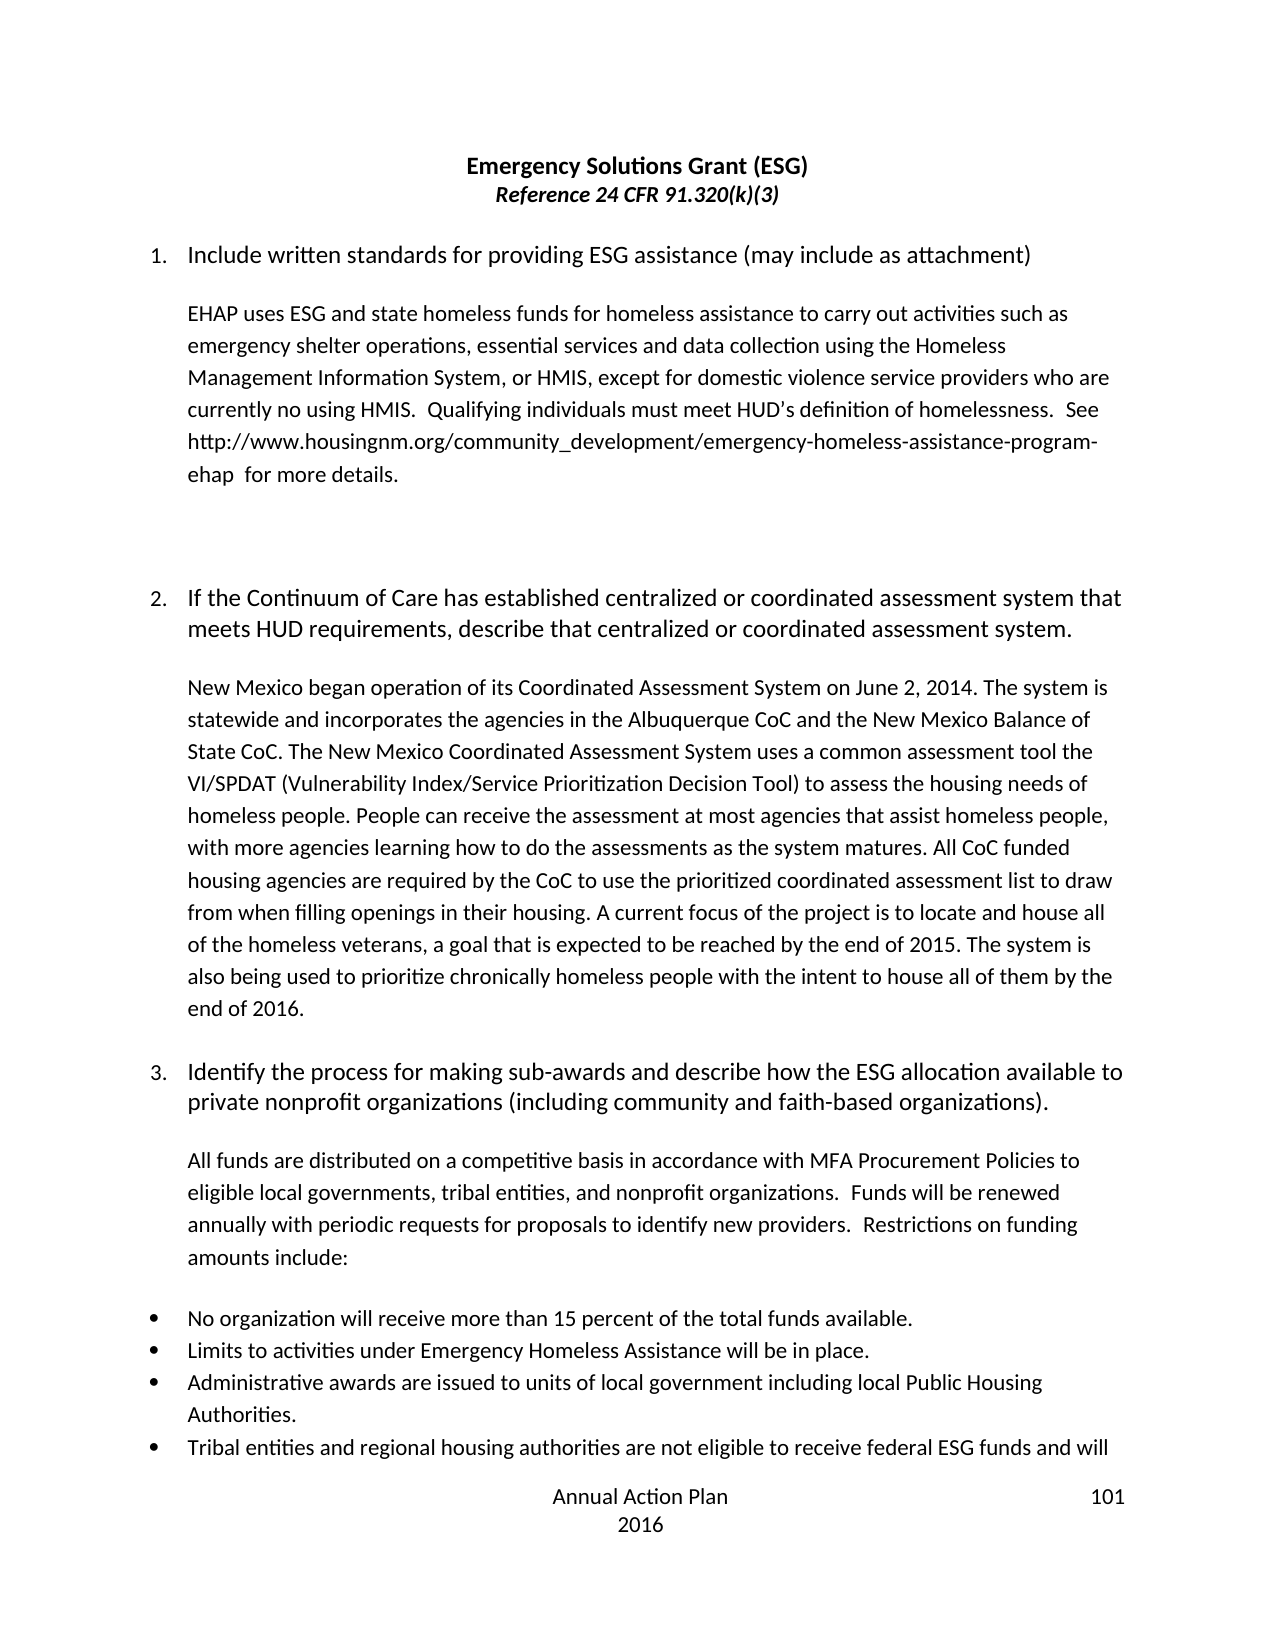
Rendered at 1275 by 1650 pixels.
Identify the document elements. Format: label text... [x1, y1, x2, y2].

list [150, 1433, 1125, 1461]
text New Mexico began operation of its Coordinated Assessment System on June 2, 2014. The system is statewide and incorporates the agencies in the Albuquerque CoC and the New Mexico Balance of State CoC. The New Mexico Coordinated Assessment System uses a common assessment tool the VI/SPDAT (Vulnerability Index/Service Prioritization Decision Tool) to assess the housing needs of homeless people. People can receive the assessment at most agencies that assist homeless people, with more agencies learning how to do the assessments as the system matures. All CoC funded housing agencies are required by the CoC to use the prioritized coordinated assessment list to draw from when filling openings in their housing. A current focus of the project is to locate and house all of the homeless veterans, a goal that is expected to be reached by the end of 2015. The system is also being used to prioritize chronically homeless people with the intent to house all of them by the end of 2016. [187, 673, 1125, 1022]
text EHAP uses ESG and state homeless funds for homeless assistance to carry out activities such as emergency shelter operations, essential services and data collection using the Homeless Management Information System, or HMIS, except for domestic violence service providers who are currently no using HMIS. Qualifying individuals must meet HUD’s definition of homelessness. See http://www.housingnm.org/community_development/emergency-homeless-assistance-program-ehap for more details. [187, 299, 1125, 488]
list Identify the process for making sub-awards and describe how the ESG allocation available to private nonprofit organizations (including community and faith-based organizations). [150, 1056, 1125, 1117]
text All funds are distributed on a competitive basis in accordance with MFA Procurement Policies to eligible local governments, tribal entities, and nonprofit organizations. Funds will be renewed annually with periodic requests for proposals to identify new providers. Restrictions on funding amounts include: [187, 1146, 1125, 1271]
list If the Continuum of Care has established centralized or coordinated assessment system that meets HUD requirements, describe that centralized or coordinated assessment system. [150, 582, 1125, 643]
list Administrative awards are issued to units of local government including local Public Housing Authorities. [150, 1368, 1125, 1428]
list No organization will receive more than 15 percent of the total funds available. [150, 1304, 1125, 1332]
list Limits to activities under Emergency Homeless Assistance will be in place. [150, 1336, 1125, 1364]
text Emergency Solutions Grant (ESG) Reference 24 CFR 91.320(k)(3) [150, 150, 1125, 208]
list Include written standards for providing ESG assistance (may include as attachment) [150, 239, 1125, 269]
